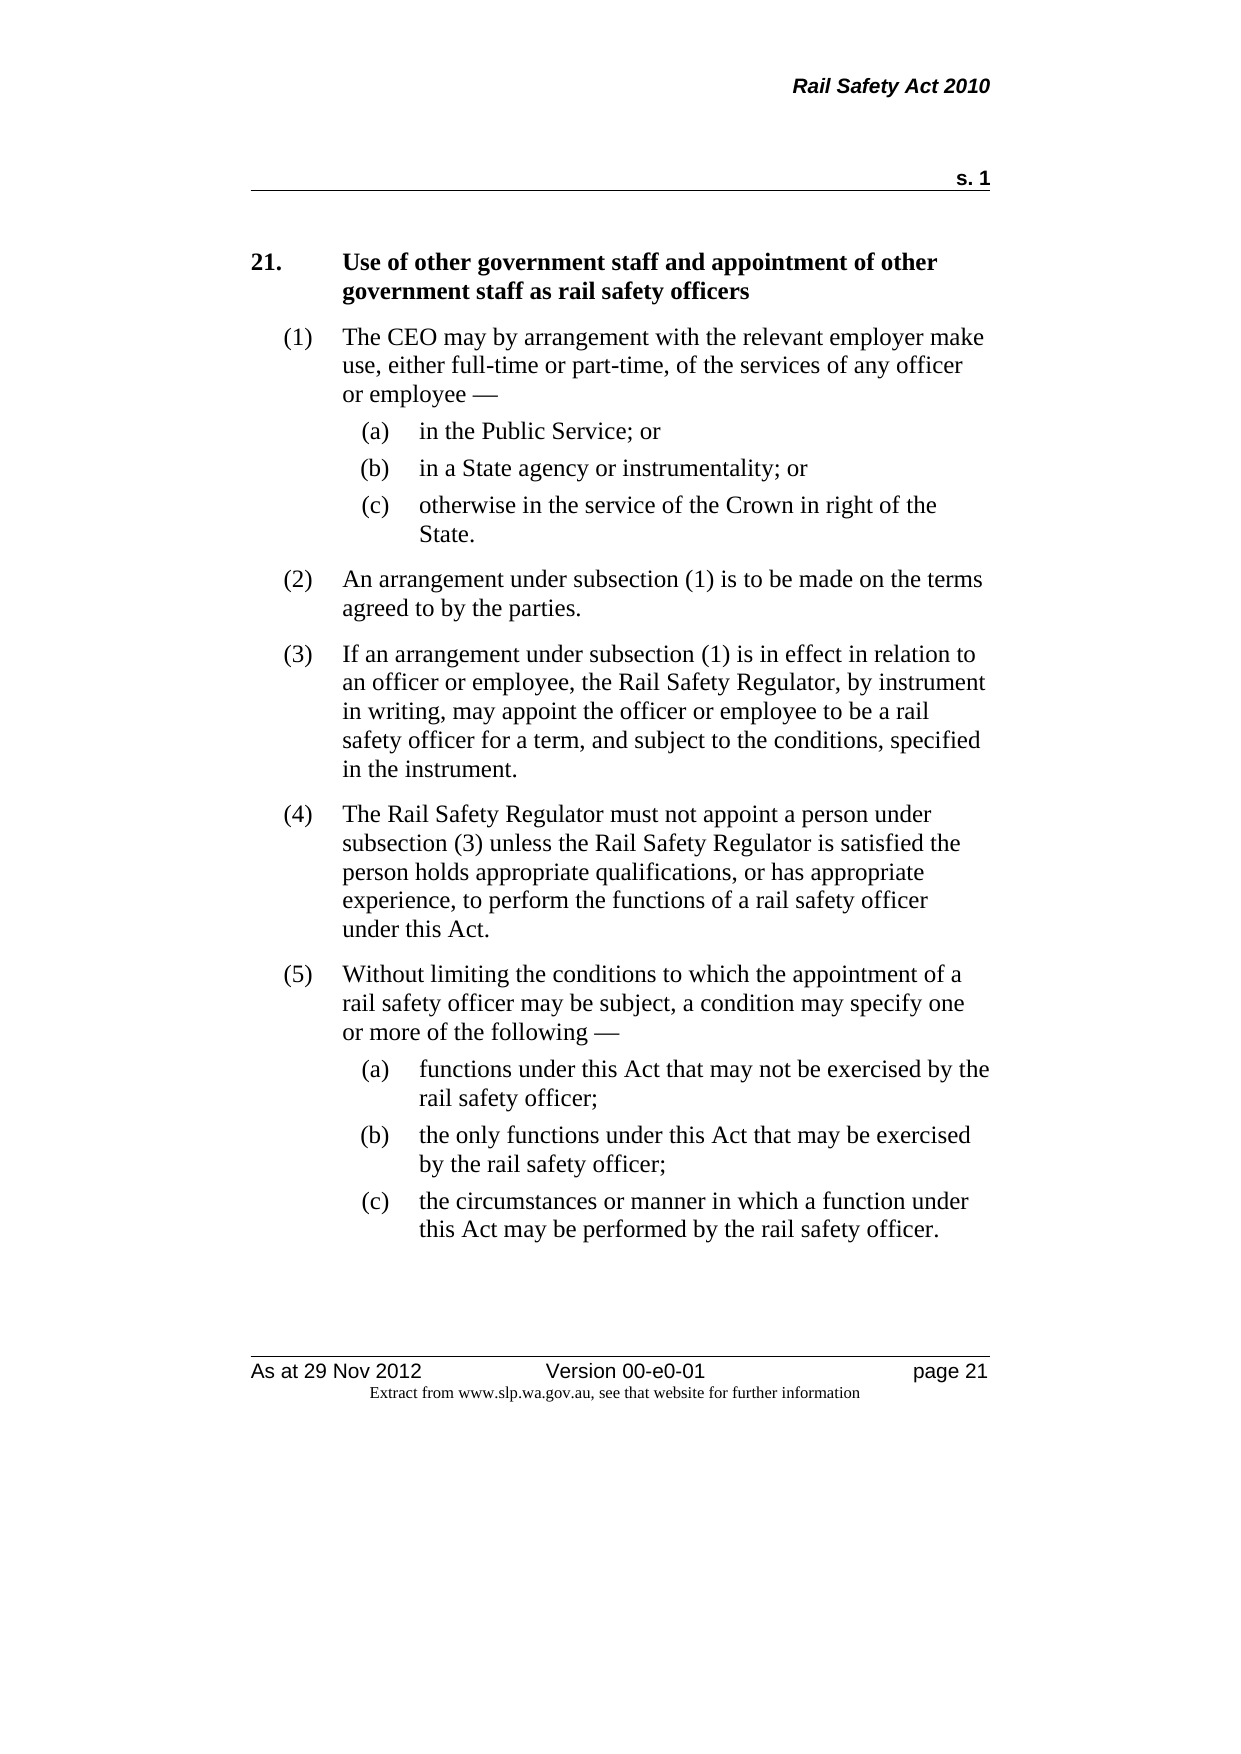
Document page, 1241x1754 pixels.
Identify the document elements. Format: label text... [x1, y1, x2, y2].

text (c) otherwise in the service of the Crown in right of the State. [251, 490, 990, 548]
text (b) the only functions under this Act that may be exercised by the rail safety officer; [251, 1120, 990, 1177]
text (a) functions under this Act that may not be exercised by the rail safety officer; [251, 1054, 990, 1112]
text (b) in a State agency or instrumentality; or [251, 453, 990, 482]
text (3) If an arrangement under subsection (1) is in effect in relation to an officer or employee, the Rail Safety Regulator, by instrument in writing, may appoint the officer or employee to be a rail safety officer for a term, and subject to the conditions, specified in the instrument. [251, 639, 990, 782]
text (2) An arrangement under subsection (1) is to be made on the terms agreed to by the parties. [251, 564, 990, 622]
text (a) in the Public Service; or [251, 416, 990, 445]
text (c) the circumstances or manner in which a function under this Act may be performed by the rail safety officer. [251, 1186, 990, 1243]
text (5) Without limiting the conditions to which the appointment of a rail safety officer may be subject, a condition may specify one or more of the following — [251, 959, 990, 1046]
subtitle 21. Use of other government staff and appointment of other government staff as rail safety officers [251, 247, 990, 305]
text (4) The Rail Safety Regulator must not appoint a person under subsection (3) unless the Rail Safety Regulator is satisfied the person holds appropriate qualifications, or has appropriate experience, to perform the functions of a rail safety officer under this Act. [251, 799, 990, 943]
text (1) The CEO may by arrangement with the relevant employer make use, either full-time or part-time, of the services of any officer or employee — [251, 322, 990, 408]
